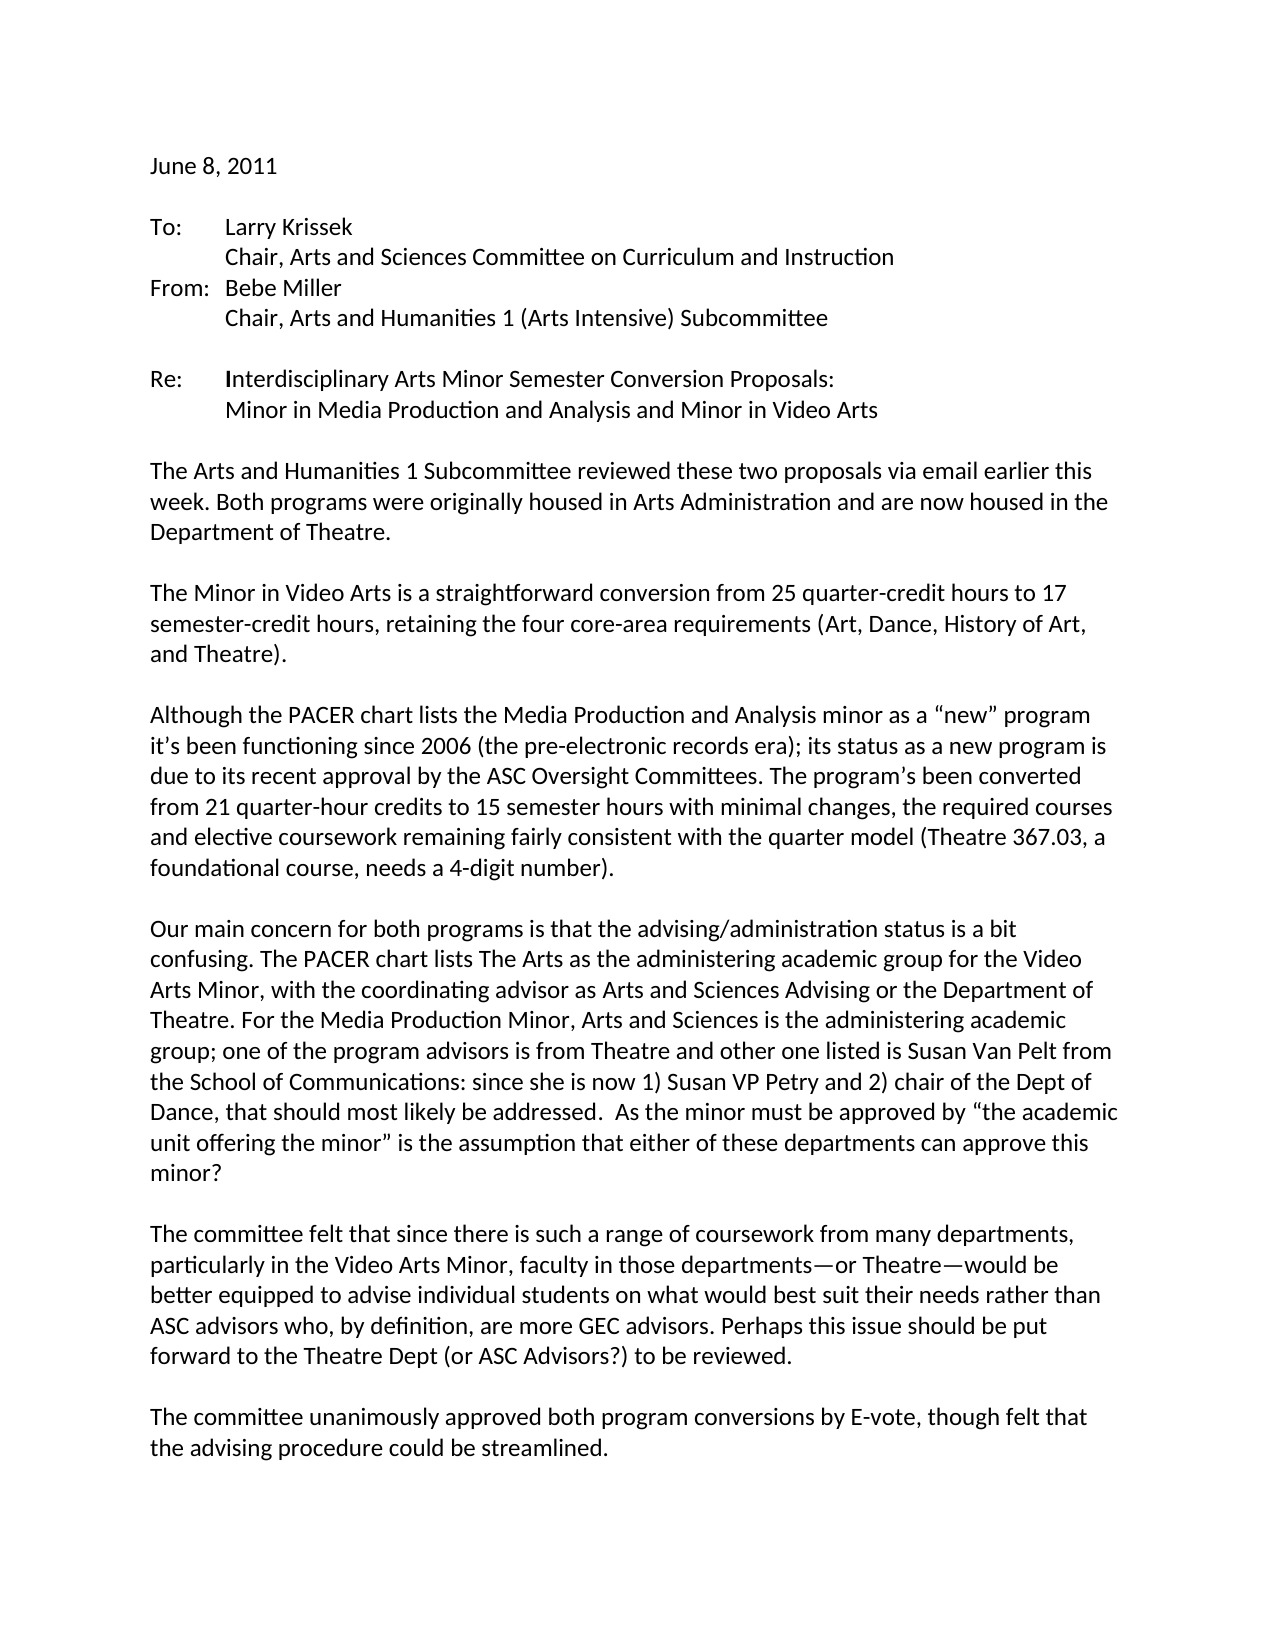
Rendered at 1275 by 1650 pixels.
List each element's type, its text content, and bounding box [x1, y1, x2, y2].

text The Minor in Video Arts is a straightforward conversion from 25 quarter-credit hours to 17 semester-credit hours, retaining the four core-area requirements (Art, Dance, History of Art, and Theatre). [150, 577, 1125, 669]
text From: Bebe Miller [150, 272, 1125, 303]
text Our main concern for both programs is that the advising/administration status is a bit confusing. The PACER chart lists The Arts as the administering academic group for the Video Arts Minor, with the coordinating advisor as Arts and Sciences Advising or the Department of Theatre. For the Media Production Minor, Arts and Sciences is the administering academic group; one of the program advisors is from Theatre and other one listed is Susan Van Pelt from the School of Communications: since she is now 1) Susan VP Petry and 2) chair of the Dept of Dance, that should most likely be addressed. As the minor must be approved by “the academic unit offering the minor” is the assumption that either of these departments can approve this minor? [150, 913, 1125, 1188]
text To: Larry Krissek [150, 211, 1125, 242]
text Minor in Media Production and Analysis and Minor in Video Arts [150, 394, 1125, 425]
text Although the PACER chart lists the Media Production and Analysis minor as a “new” program it’s been functioning since 2006 (the pre-electronic records era); its status as a new program is due to its recent approval by the ASC Oversight Committees. The program’s been converted from 21 quarter-hour credits to 15 semester hours with minimal changes, the required courses and elective coursework remaining fairly consistent with the quarter model (Theatre 367.03, a foundational course, needs a 4-digit number). [150, 699, 1125, 882]
text The committee felt that since there is such a range of coursework from many departments, particularly in the Video Arts Minor, faculty in those departments—or Theatre—would be better equipped to advise individual students on what would best suit their needs rather than ASC advisors who, by definition, are more GEC advisors. Perhaps this issue should be put forward to the Theatre Dept (or ASC Advisors?) to be reviewed. [150, 1218, 1125, 1371]
text The committee unanimously approved both program conversions by E-vote, though felt that the advising procedure could be streamlined. [150, 1401, 1125, 1462]
text Chair, Arts and Sciences Committee on Curriculum and Instruction [150, 242, 1125, 272]
text June 8, 2011 [150, 150, 1125, 181]
text Re: Interdisciplinary Arts Minor Semester Conversion Proposals: [150, 364, 1125, 394]
text Chair, Arts and Humanities 1 (Arts Intensive) Subcommittee [150, 303, 1125, 333]
text The Arts and Humanities 1 Subcommittee reviewed these two proposals via email earlier this week. Both programs were originally housed in Arts Administration and are now housed in the Department of Theatre. [150, 455, 1125, 547]
